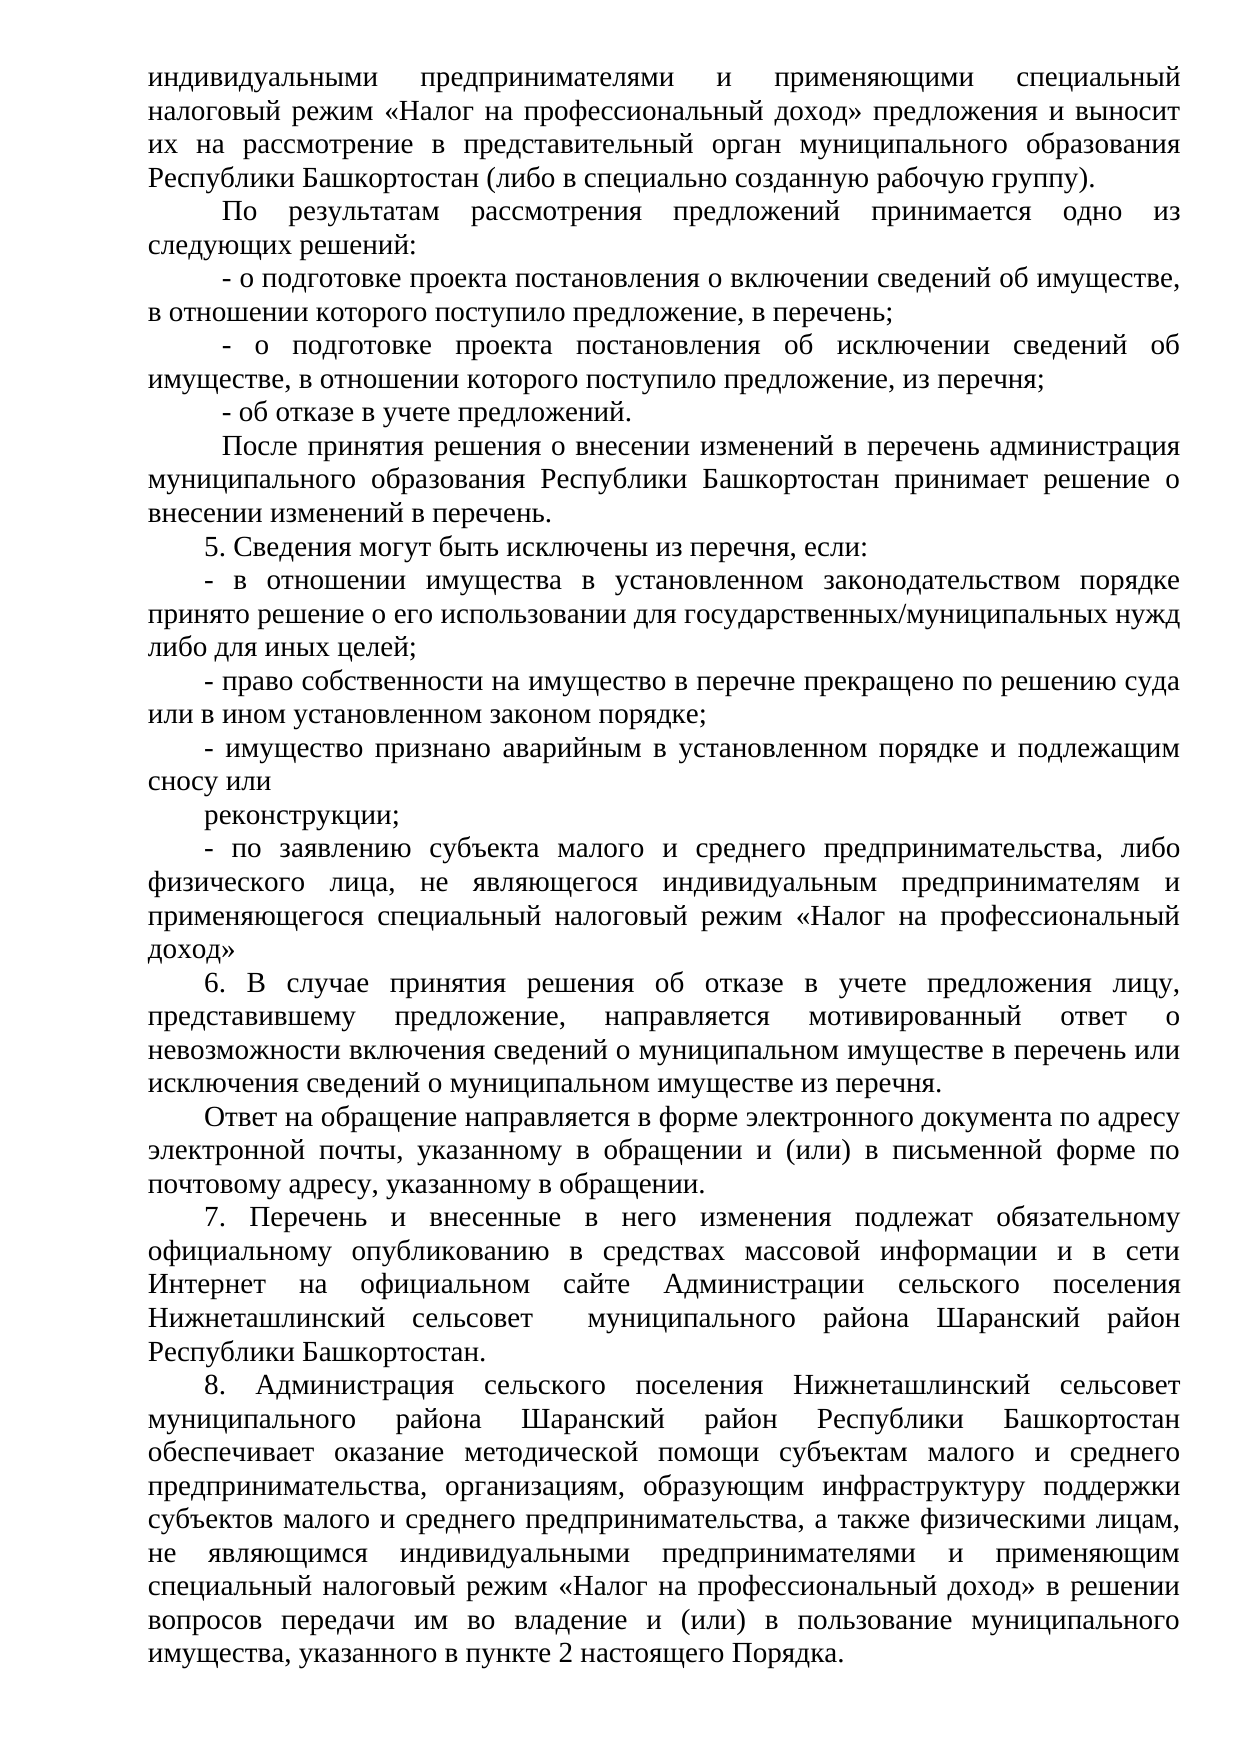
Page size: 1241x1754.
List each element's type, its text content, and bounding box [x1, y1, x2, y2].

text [148, 59, 1181, 193]
text 5. Сведения могут быть исключены из перечня, если: [148, 529, 1181, 562]
text - по заявлению субъекта малого и среднего предпринимательства, либо физического лица, не являющегося индивидуальным предпринимателям и применяющегося специальный налоговый режим «Налог на профессиональный доход» [148, 831, 1181, 965]
text Ответ на обращение направляется в форме электронного документа по адресу электронной почты, указанному в обращении и (или) в письменной форме по почтовому адресу, указанному в обращении. [148, 1099, 1181, 1199]
text - о подготовке проекта постановления о включении сведений об имуществе, в отношении которого поступило предложение, в перечень; [148, 260, 1181, 327]
text По результатам рассмотрения предложений принимается одно из следующих решений: [148, 193, 1181, 260]
text - в отношении имущества в установленном законодательством порядке принято решение о его использовании для государственных/муниципальных нужд либо для иных целей; [148, 562, 1181, 663]
text - имущество признано аварийным в установленном порядке и подлежащим сносу или [148, 730, 1181, 797]
text 6. В случае принятия решения об отказе в учете предложения лицу, представившему предложение, направляется мотивированный ответ о невозможности включения сведений о муниципальном имуществе в перечень или исключения сведений о муниципальном имуществе из перечня. [148, 965, 1181, 1099]
text - о подготовке проекта постановления об исключении сведений об имуществе, в отношении которого поступило предложение, из перечня; [148, 327, 1181, 394]
text 7. Перечень и внесенные в него изменения подлежат обязательному официальному опубликованию в средствах массовой информации и в сети Интернет на официальном сайте Администрации сельского поселения Нижнеташлинский сельсовет муниципального района Шаранский район Республики Башкортостан. [148, 1199, 1181, 1367]
text 8. Администрация сельского поселения Нижнеташлинский сельсовет муниципального района Шаранский район Республики Башкортостан обеспечивает оказание методической помощи субъектам малого и среднего предпринимательства, организациям, образующим инфраструктуру поддержки субъектов малого и среднего предпринимательства, а также физическими лицам, не являющимся индивидуальными предпринимателями и применяющим специальный налоговый режим «Налог на профессиональный доход» в решении вопросов передачи им во владение и (или) в пользование муниципального имущества, указанного в пункте 2 настоящего Порядка. [148, 1367, 1181, 1669]
text - об отказе в учете предложений. [148, 394, 1181, 428]
text - право собственности на имущество в перечне прекращено по решению суда или в ином установленном законом порядке; [148, 663, 1181, 730]
text После принятия решения о внесении изменений в перечень администрация муниципального образования Республики Башкортостан принимает решение о внесении изменений в перечень. [148, 428, 1181, 529]
text реконструкции; [148, 797, 1181, 831]
